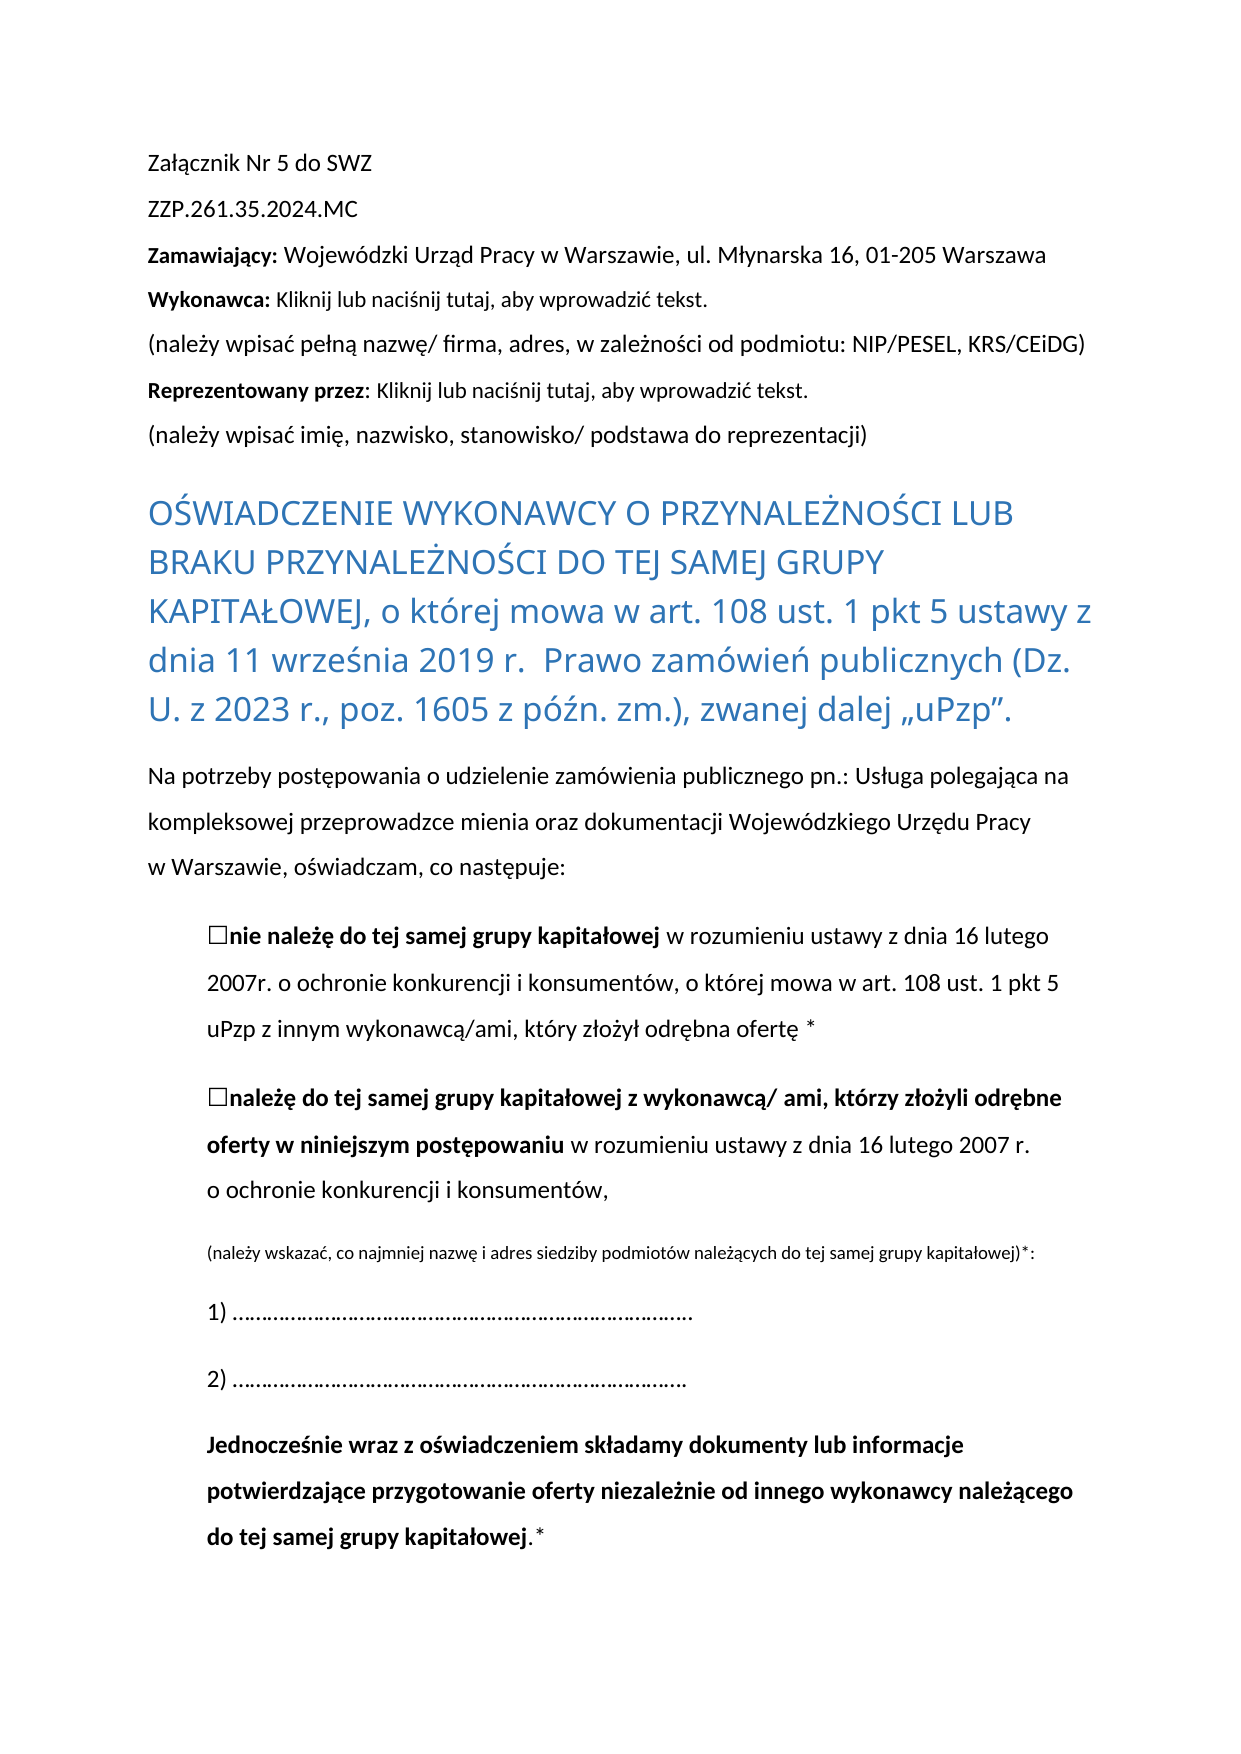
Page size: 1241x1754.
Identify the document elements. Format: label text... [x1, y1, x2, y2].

text Załącznik Nr 5 do SWZ [148, 148, 1093, 178]
text 1) …………………………………………………………………….. [207, 1296, 1093, 1327]
text Wykonawca: [148, 285, 1093, 313]
text (należy wpisać pełną nazwę/ firma, adres, w zależności od podmiotu: NIP/PESEL, KRS/CEiDG) [148, 328, 1093, 358]
text (należy wpisać imię, nazwisko, stanowisko/ podstawa do reprezentacji) [148, 419, 1093, 450]
text należę do tej samej grupy kapitałowej z wykonawcą/ ami, którzy złożyli odrębne oferty w niniejszym postępowaniu w rozumieniu ustawy z dnia 16 lutego 2007 r. o ochronie konkurencji i konsumentów, [207, 1079, 1093, 1205]
text Reprezentowany przez: [148, 374, 1093, 404]
text Na potrzeby postępowania o udzielenie zamówienia publicznego pn.: Usługa polegająca na kompleksowej przeprowadzce mienia oraz dokumentacji Wojewódzkiego Urzędu Pracy w Warszawie, oświadczam, co następuje: [148, 760, 1093, 882]
text (należy wskazać, co najmniej nazwę i adres siedziby podmiotów należących do tej samej grupy kapitałowej)*: [207, 1241, 1093, 1264]
text Zamawiający: Wojewódzki Urząd Pracy w Warszawie, ul. Młynarska 16, 01-205 Warszawa [148, 239, 1093, 269]
text Jednocześnie wraz z oświadczeniem składamy dokumenty lub informacje potwierdzające przygotowanie oferty niezależnie od innego wykonawcy należącego do tej samej grupy kapitałowej.* [207, 1429, 1093, 1551]
text ZZP.261.35.2024.MC [148, 193, 1093, 224]
subtitle OŚWIADCZENIE WYKONAWCY O PRZYNALEŻNOŚCI LUB BRAKU PRZYNALEŻNOŚCI DO TEJ SAMEJ GRUPY KAPITAŁOWEJ, o której mowa w art. 108 ust. 1 pkt 5 ustawy z dnia 11 września 2019 r. Prawo zamówień publicznych (Dz. U. z 2023 r., poz. 1605 z późn. zm.), zwanej dalej „uPzp”. [148, 490, 1093, 731]
text nie należę do tej samej grupy kapitałowej w rozumieniu ustawy z dnia 16 lutego 2007r. o ochronie konkurencji i konsumentów, o której mowa w art. 108 ust. 1 pkt 5 uPzp z innym wykonawcą/ami, który złożył odrębna ofertę * [207, 918, 1093, 1043]
text 2) ……………………………………………………………………. [207, 1363, 1093, 1393]
